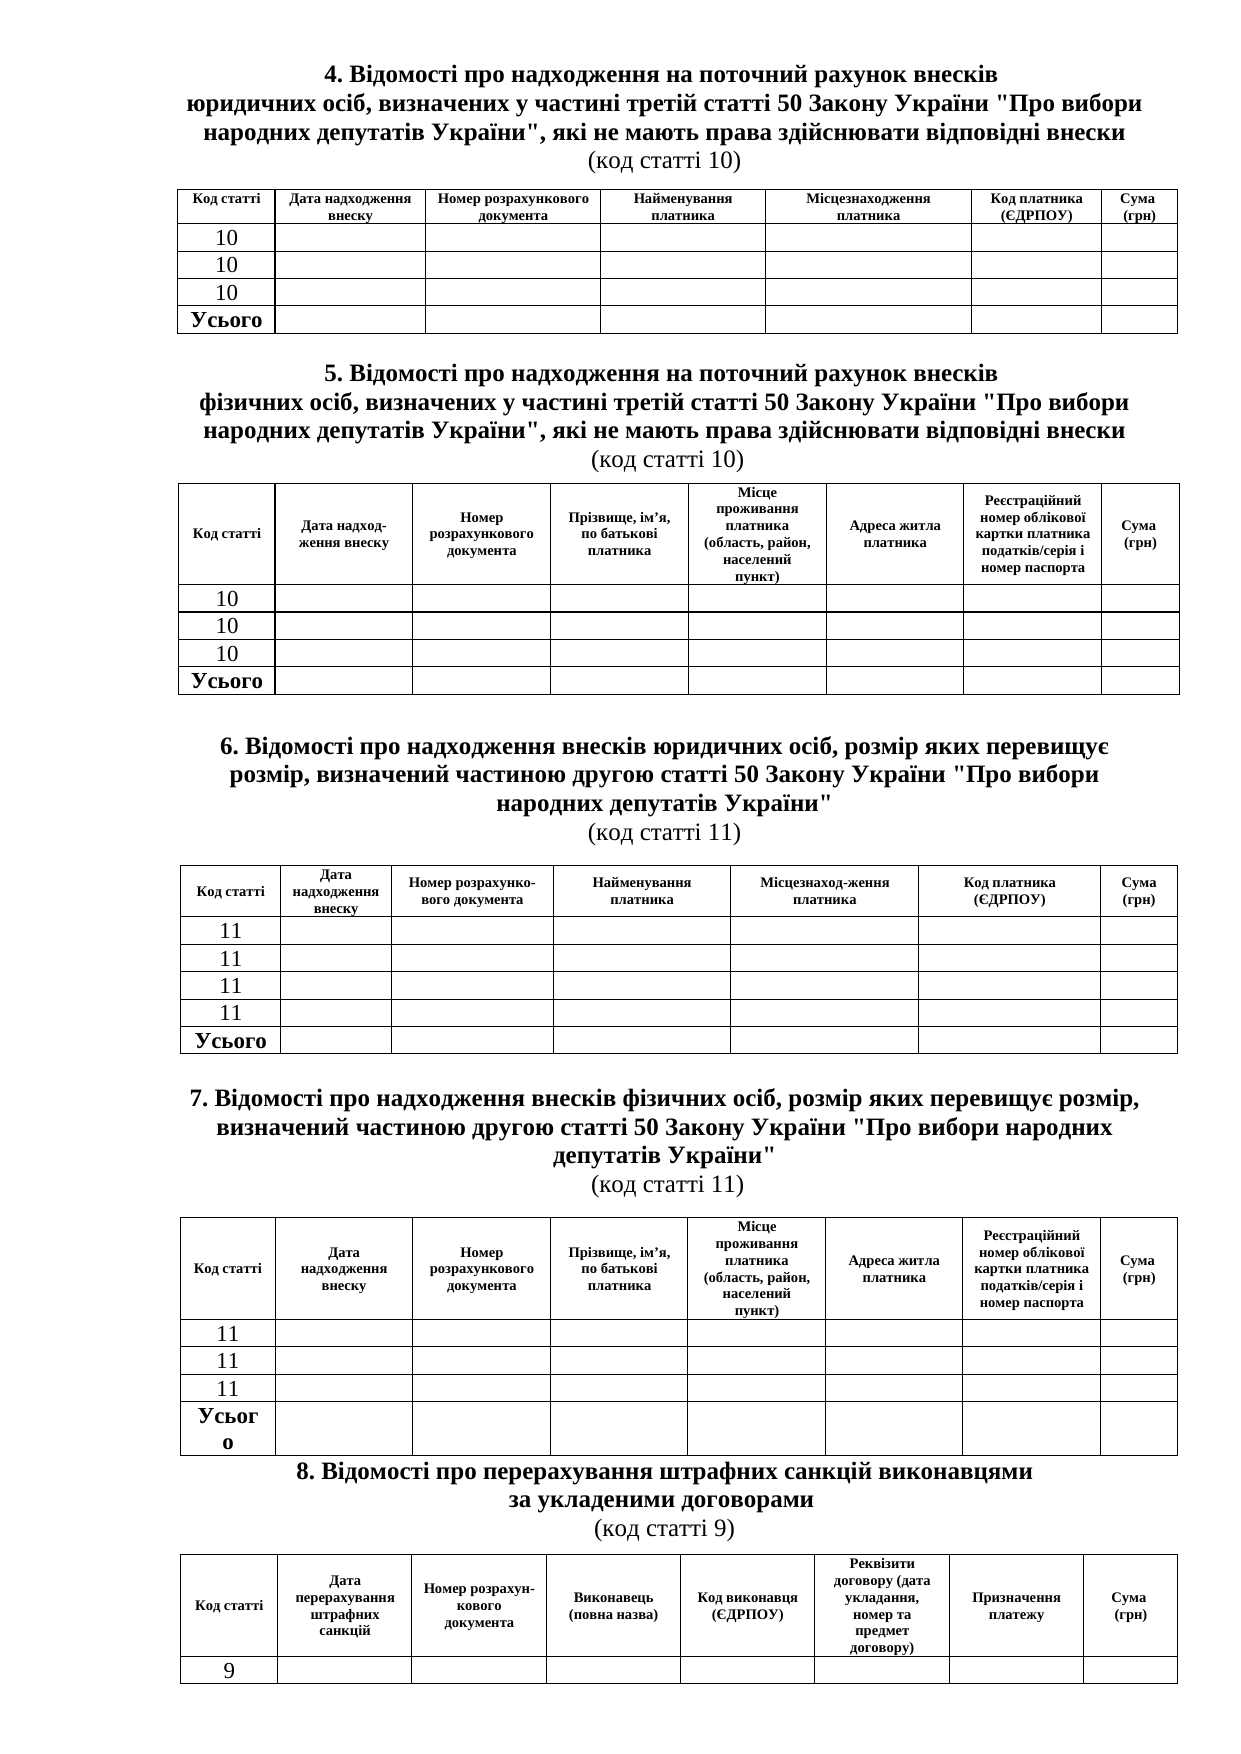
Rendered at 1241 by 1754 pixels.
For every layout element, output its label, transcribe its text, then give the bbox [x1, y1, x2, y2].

table_header Прізвище, ім’я, по батькові платника [551, 1218, 687, 1319]
table_cell [547, 1657, 680, 1683]
table_header Номер розрахунко-вого документа [392, 866, 553, 916]
table_cell [554, 972, 730, 998]
table_header Код статті [179, 484, 274, 584]
table_cell [919, 945, 1100, 971]
table_cell [731, 972, 918, 998]
table_cell [950, 1657, 1083, 1683]
table_cell [1102, 667, 1179, 694]
table_cell [392, 917, 553, 944]
text (код статті 11) [177, 817, 1152, 846]
table_cell [281, 917, 391, 944]
table_cell [601, 224, 765, 251]
table_cell [766, 224, 971, 251]
table_cell [551, 1320, 687, 1346]
table_cell 10 [179, 585, 274, 611]
table_header Найменування платника [601, 190, 765, 223]
table_cell [281, 1027, 391, 1053]
table_header Місце проживання платника (область, район, населений пункт) [689, 484, 826, 584]
table_cell [551, 640, 688, 666]
table_cell 11 [181, 1347, 275, 1374]
table_cell 10 [179, 613, 274, 639]
table_cell [1101, 917, 1177, 944]
table_cell [276, 1347, 412, 1374]
table_cell [392, 1027, 553, 1053]
table_header Адреса житла платника [827, 484, 963, 584]
table_cell [964, 667, 1101, 694]
table_header Сума (грн) [1102, 484, 1179, 584]
table_cell [601, 279, 765, 305]
table_cell [766, 279, 971, 305]
table_cell [688, 1402, 825, 1455]
table_cell [919, 917, 1100, 944]
table_cell [731, 1027, 918, 1053]
table_cell [1101, 972, 1177, 998]
table_cell [1102, 640, 1179, 666]
table_cell [1101, 1402, 1177, 1455]
table_cell [551, 1347, 687, 1374]
table_cell [826, 1375, 962, 1401]
table_cell [689, 613, 826, 639]
table_cell 10 [178, 224, 274, 251]
table_cell [972, 224, 1101, 251]
table_cell [1101, 1320, 1177, 1346]
table_header Код виконавця (ЄДРПОУ) [681, 1555, 814, 1656]
table_cell [392, 972, 553, 998]
table_header Сума (грн) [1101, 866, 1177, 916]
table_cell [1101, 1027, 1177, 1053]
table_cell [281, 945, 391, 971]
table_cell [827, 667, 963, 694]
table_cell [276, 224, 425, 251]
table_cell [554, 1027, 730, 1053]
table_cell [551, 1375, 687, 1401]
table_cell [689, 640, 826, 666]
table_cell [413, 1375, 550, 1401]
table_header Номер розрахун- кового документа [412, 1555, 546, 1656]
table_header Код платника (ЄДРПОУ) [972, 190, 1101, 223]
table_header Дата надходження внеску [276, 1218, 412, 1319]
table_cell [689, 585, 826, 611]
table_cell [551, 613, 688, 639]
table_cell [276, 667, 412, 694]
table_cell [278, 1657, 411, 1683]
table_cell [964, 613, 1101, 639]
table_cell [413, 640, 550, 666]
table_header Код статті [181, 1555, 277, 1656]
table_cell [826, 1347, 962, 1374]
table_cell [276, 640, 412, 666]
text 5. Відомості про надходження на поточний рахунок внесків фізичних осіб, визначених у частині третій статті 50 Закону України "Про вибори народних депутатів України", які не мають права здійснювати відповідні внески [177, 358, 1152, 444]
table_cell [426, 252, 600, 278]
table_cell [1102, 224, 1177, 251]
table_cell [919, 972, 1100, 998]
table_cell 11 [181, 945, 280, 971]
table_cell [276, 1375, 412, 1401]
text (код статті 10) [177, 145, 1152, 174]
table_cell Усього [181, 1027, 280, 1053]
table_cell [963, 1320, 1100, 1346]
table_cell [276, 279, 425, 305]
table_header Дата надходження внеску [281, 866, 391, 916]
table_cell [972, 279, 1101, 305]
table_cell [276, 613, 412, 639]
table_header Реєстраційний номер облікової картки платника податків/серія і номер паспорта [964, 484, 1101, 584]
table_cell 11 [181, 1320, 275, 1346]
table_cell [963, 1375, 1100, 1401]
table_cell [601, 252, 765, 278]
table_cell [688, 1375, 825, 1401]
table_cell Усього [178, 306, 274, 333]
table_cell [1102, 613, 1179, 639]
table_cell 10 [178, 252, 274, 278]
table_cell [1101, 945, 1177, 971]
table_header Дата перерахування штрафних санкцій [278, 1555, 411, 1656]
table_cell [1084, 1657, 1177, 1683]
table_cell [964, 585, 1101, 611]
table_cell 11 [181, 917, 280, 944]
table_header Номер розрахункового документа [413, 484, 550, 584]
table_cell [413, 585, 550, 611]
table_header Номер розрахункового документа [413, 1218, 550, 1319]
table_cell [1102, 585, 1179, 611]
table_cell [413, 613, 550, 639]
table_cell 10 [178, 279, 274, 305]
table_header Призначення платежу [950, 1555, 1083, 1656]
table_cell 10 [179, 640, 274, 666]
table_header Код статті [178, 190, 274, 223]
table_header Місцезнаход-ження платника [731, 866, 918, 916]
table_cell [281, 1000, 391, 1026]
table_cell [815, 1657, 949, 1683]
table_cell [972, 252, 1101, 278]
table_cell [1102, 252, 1177, 278]
table_cell [688, 1320, 825, 1346]
table_header Код статті [181, 866, 280, 916]
table_cell [426, 224, 600, 251]
table_cell [731, 917, 918, 944]
table_cell [413, 1402, 550, 1455]
table_cell [392, 945, 553, 971]
table_cell [276, 306, 425, 333]
table_header Сума (грн) [1102, 190, 1177, 223]
table_cell [919, 1027, 1100, 1053]
table_cell [412, 1657, 546, 1683]
table_cell [826, 1402, 962, 1455]
table_cell [963, 1402, 1100, 1455]
table_header Прізвище, ім’я, по батькові платника [551, 484, 688, 584]
table_cell [972, 306, 1101, 333]
table_header Найменування платника [554, 866, 730, 916]
table_cell [276, 1320, 412, 1346]
table_cell [276, 585, 412, 611]
table_cell [963, 1347, 1100, 1374]
table_cell [551, 585, 688, 611]
table_cell [964, 640, 1101, 666]
text (код статті 10) [177, 444, 1152, 473]
table_cell 11 [181, 1375, 275, 1401]
table_cell 11 [181, 1000, 280, 1026]
table_cell [1101, 1000, 1177, 1026]
table_cell [601, 306, 765, 333]
table_cell [392, 1000, 553, 1026]
table_cell [731, 1000, 918, 1026]
table_cell [827, 585, 963, 611]
table_header Сума (грн) [1084, 1555, 1177, 1656]
table_cell [1102, 279, 1177, 305]
table_cell [1102, 306, 1177, 333]
table_cell [551, 1402, 687, 1455]
table_cell [1101, 1347, 1177, 1374]
table_header Сума (грн) [1101, 1218, 1177, 1319]
table_cell [276, 252, 425, 278]
table_cell [827, 613, 963, 639]
table_cell [551, 667, 688, 694]
table_cell [919, 1000, 1100, 1026]
table_cell [554, 945, 730, 971]
table_cell [413, 1320, 550, 1346]
table_header Місцезнаходження платника [766, 190, 971, 223]
table_header Код статті [181, 1218, 275, 1319]
table_cell [426, 279, 600, 305]
table_cell [413, 1347, 550, 1374]
table_cell [413, 667, 550, 694]
table_cell 9 [181, 1657, 277, 1683]
table_cell 11 [181, 972, 280, 998]
table_header Номер розрахункового документа [426, 190, 600, 223]
table_cell [276, 1402, 412, 1455]
table_header Дата надходження внеску [276, 190, 425, 223]
text 4. Відомості про надходження на поточний рахунок внесків юридичних осіб, визначених у частині третій статті 50 Закону України "Про вибори народних депутатів України", які не мають права здійснювати відповідні внески [177, 59, 1152, 145]
table_header Реєстраційний номер облікової картки платника податків/серія і номер паспорта [963, 1218, 1100, 1319]
table_cell [731, 945, 918, 971]
table_cell Усього [181, 1402, 275, 1455]
table_cell [1101, 1375, 1177, 1401]
text (код статті 11) [177, 1169, 1152, 1198]
text 6. Відомості про надходження внесків юридичних осіб, розмір яких перевищує розмір, визначений частиною другою статті 50 Закону України "Про вибори народних депутатів України" [177, 731, 1152, 817]
table_header Реквізити договору (дата укладання, номер та предмет договору) [815, 1555, 949, 1656]
table_cell [554, 917, 730, 944]
table_cell [426, 306, 600, 333]
table_header Місце проживання платника (область, район, населений пункт) [688, 1218, 825, 1319]
table_cell Усього [179, 667, 274, 694]
table_cell [689, 667, 826, 694]
table_cell [281, 972, 391, 998]
table_header Дата надход-ження внеску [276, 484, 412, 584]
table_cell [826, 1320, 962, 1346]
table_header Код платника (ЄДРПОУ) [919, 866, 1100, 916]
table_cell [827, 640, 963, 666]
table_cell [766, 252, 971, 278]
table_header Адреса житла платника [826, 1218, 962, 1319]
text 7. Відомості про надходження внесків фізичних осіб, розмір яких перевищує розмір, визначений частиною другою статті 50 Закону України "Про вибори народних депутатів України" [177, 1083, 1152, 1169]
table_header Виконавець (повна назва) [547, 1555, 680, 1656]
table_cell [688, 1347, 825, 1374]
table_cell [681, 1657, 814, 1683]
table_cell [766, 306, 971, 333]
table_cell [554, 1000, 730, 1026]
text 8. Відомості про перерахування штрафних санкцій виконавцями за укладеними договорами (код статті 9) [177, 1456, 1152, 1542]
